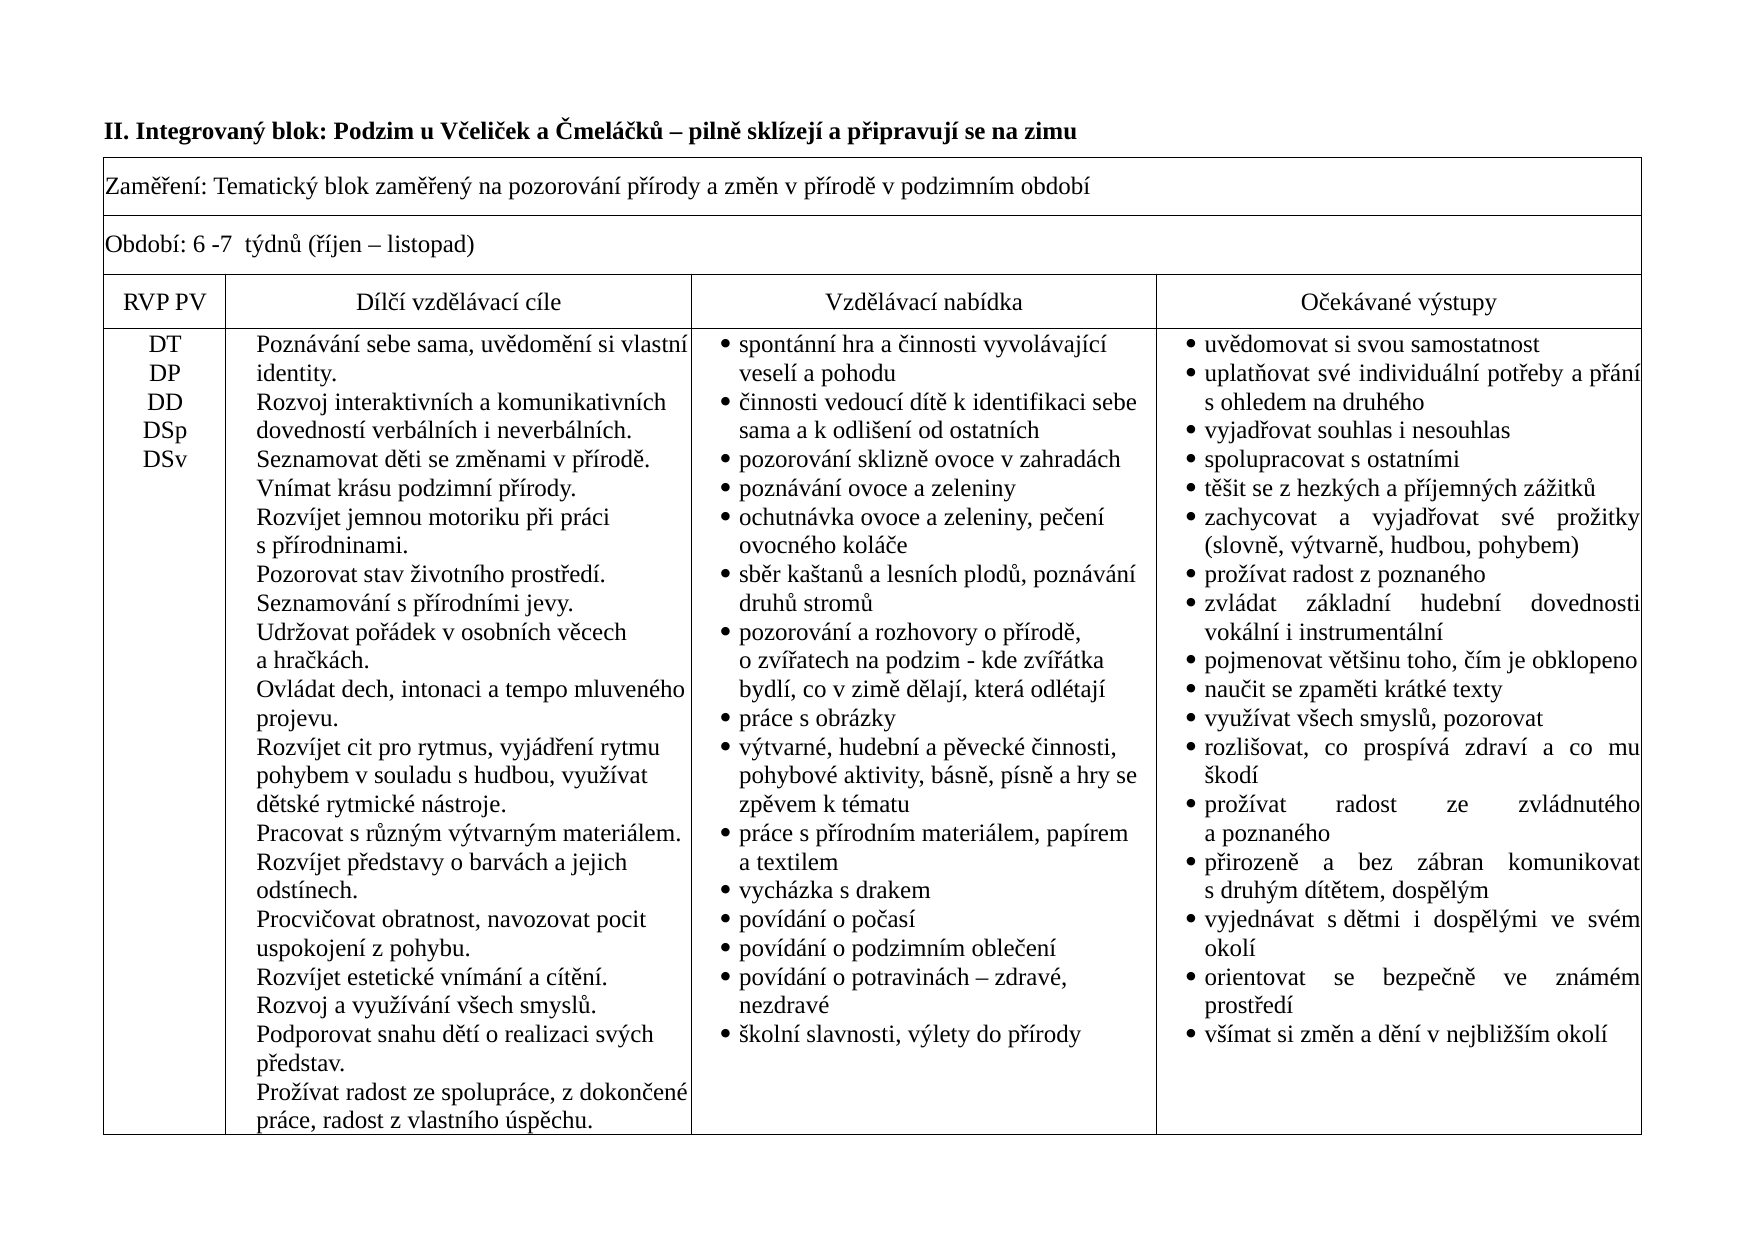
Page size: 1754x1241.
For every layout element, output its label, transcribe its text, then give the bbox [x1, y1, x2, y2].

table_cell DT DP DD DSp DSv [104, 329, 225, 1134]
table_cell Vzdělávací nabídka [692, 275, 1156, 328]
table_header Zaměření: Tematický blok zaměřený na pozorování přírody a změn v přírodě v podzimním období [104, 158, 1641, 215]
table_cell uvědomovat si svou samostatnost uplatňovat své individuální potřeby a přání s ohledem na druhého vyjadřovat souhlas i nesouhlas spolupracovat s ostatními těšit se z hezkých a příjemných zážitků zachycovat a vyjadřovat své prožitky (slovně, výtvarně, hudbou, pohybem) prožívat radost z poznaného zvládat základní hudební dovednosti vokální i instrumentální pojmenovat většinu toho, čím je obklopeno naučit se zpaměti krátké texty využívat všech smyslů, pozorovat rozlišovat, co prospívá zdraví a co mu škodí prožívat radost ze zvládnutého a poznaného přirozeně a bez zábran komunikovat s druhým dítětem, dospělým vyjednávat s dětmi i dospělými ve svém okolí orientovat se bezpečně ve známém prostředí všímat si změn a dění v nejbližším okolí [1157, 329, 1641, 1134]
table_cell spontánní hra a činnosti vyvolávající veselí a pohodu činnosti vedoucí dítě k identifikaci sebe sama a k odlišení od ostatních pozorování sklizně ovoce v zahradách poznávání ovoce a zeleniny ochutnávka ovoce a zeleniny, pečení ovocného koláče sběr kaštanů a lesních plodů, poznávání druhů stromů pozorování a rozhovory o přírodě, o zvířatech na podzim - kde zvířátka bydlí, co v zimě dělají, která odlétají práce s obrázky výtvarné, hudební a pěvecké činnosti, pohybové aktivity, básně, písně a hry se zpěvem k tématu práce s přírodním materiálem, papírem a textilem vycházka s drakem povídání o počasí povídání o podzimním oblečení povídání o potravinách – zdravé, nezdravé školní slavnosti, výlety do přírody [692, 329, 1156, 1134]
text II. Integrovaný blok: Podzim u Včeliček a Čmeláčků – pilně sklízejí a připravují se na zimu [103, 116, 1654, 145]
table_cell RVP PV [104, 275, 225, 328]
table_cell Očekávané výstupy [1157, 275, 1641, 328]
table_cell Poznávání sebe sama, uvědomění si vlastní identity. Rozvoj interaktivních a komunikativních dovedností verbálních i neverbálních. Seznamovat děti se změnami v přírodě. Vnímat krásu podzimní přírody. Rozvíjet jemnou motoriku při práci s přírodninami. Pozorovat stav životního prostředí. Seznamování s přírodními jevy. Udržovat pořádek v osobních věcech a hračkách. Ovládat dech, intonaci a tempo mluveného projevu. Rozvíjet cit pro rytmus, vyjádření rytmu pohybem v souladu s hudbou, využívat dětské rytmické nástroje. Pracovat s různým výtvarným materiálem. Rozvíjet představy o barvách a jejich odstínech. Procvičovat obratnost, navozovat pocit uspokojení z pohybu. Rozvíjet estetické vnímání a cítění. Rozvoj a využívání všech smyslů. Podporovat snahu dětí o realizaci svých představ. Prožívat radost ze spolupráce, z dokončené práce, radost z vlastního úspěchu. [226, 329, 691, 1134]
table_cell Dílčí vzdělávací cíle [226, 275, 691, 328]
table_cell Období: 6 -7 týdnů (říjen – listopad) [104, 216, 1641, 273]
